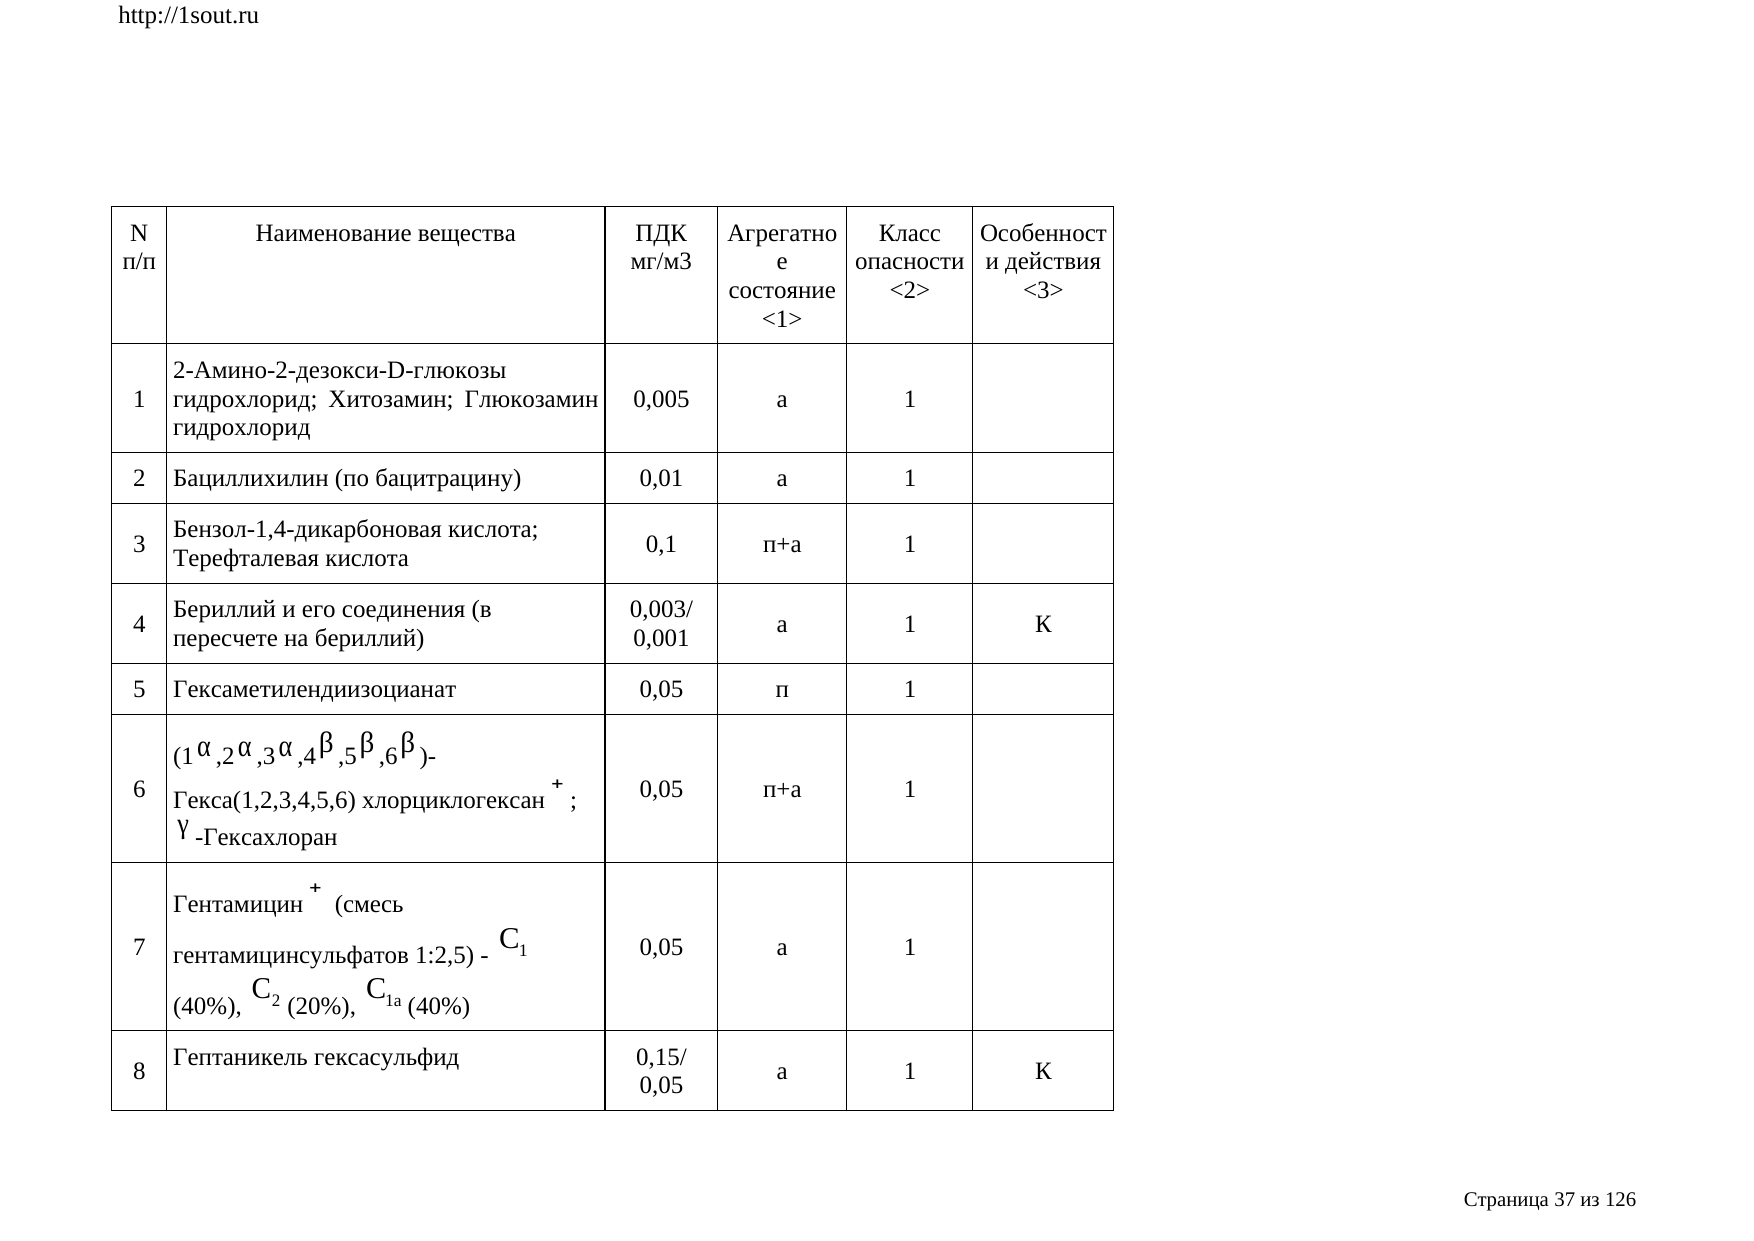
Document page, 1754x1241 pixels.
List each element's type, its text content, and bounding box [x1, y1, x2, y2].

table_cell Гентамицин (смесь гентамицинсульфатов 1:2,5) - (40%), (20%), (40%) [167, 863, 604, 1030]
table_cell 8 [112, 1031, 166, 1110]
table_cell [973, 504, 1113, 583]
table_cell (1,2,3,4,5,6)-Гекса(1,2,3,4,5,6) хлорциклогексан; -Гексахлоран [167, 715, 604, 862]
table_cell 1 [847, 504, 972, 583]
table_header N п/п [112, 207, 166, 343]
table_cell п [718, 664, 846, 713]
table_cell 0,01 [606, 453, 717, 503]
table_cell [973, 453, 1113, 503]
table_header Наименование вещества [167, 207, 604, 343]
table_cell 1 [847, 715, 972, 862]
table_cell 2-Амино-2-дезокси-D-глюкозы гидрохлорид; Хитозамин; Глюкозамин гидрохлорид [167, 344, 604, 452]
table_cell а [718, 584, 846, 662]
table_header Агрегатное состояние <1> [718, 207, 846, 343]
table_cell 1 [847, 344, 972, 452]
table_cell Бациллихилин (по бацитрацину) [167, 453, 604, 503]
table_cell [973, 664, 1113, 713]
table_cell Бензол-1,4-дикарбоновая кислота; Терефталевая кислота [167, 504, 604, 583]
table_cell 0,05 [606, 863, 717, 1030]
table_cell 0,05 [606, 715, 717, 862]
table_cell 0,005 [606, 344, 717, 452]
table_cell 0,1 [606, 504, 717, 583]
table_header Особенности действия <3> [973, 207, 1113, 343]
table_cell Бериллий и его соединения (в пересчете на бериллий) [167, 584, 604, 662]
table_cell 6 [112, 715, 166, 862]
table_cell [973, 863, 1113, 1030]
table_cell К [973, 584, 1113, 662]
table_cell 0,003/ 0,001 [606, 584, 717, 662]
table_cell 7 [112, 863, 166, 1030]
table_cell [973, 715, 1113, 862]
table_cell 1 [847, 584, 972, 662]
table_cell 1 [847, 664, 972, 713]
table_header ПДК мг/м3 [606, 207, 717, 343]
table_cell а [718, 453, 846, 503]
table_cell 4 [112, 584, 166, 662]
table_cell 1 [112, 344, 166, 452]
table_cell 1 [847, 1031, 972, 1110]
table_cell К [973, 1031, 1113, 1110]
table_cell Гексаметилендиизоцианат [167, 664, 604, 713]
table_cell а [718, 863, 846, 1030]
table_cell 0,05 [606, 664, 717, 713]
table_cell а [718, 344, 846, 452]
table_cell 2 [112, 453, 166, 503]
table_cell п+а [718, 504, 846, 583]
table_cell п+а [718, 715, 846, 862]
table_cell 5 [112, 664, 166, 713]
table_header Класс опасности <2> [847, 207, 972, 343]
table_cell Гептаникель гексасульфид [167, 1031, 604, 1110]
table_cell 1 [847, 453, 972, 503]
table_cell 0,15/ 0,05 [606, 1031, 717, 1110]
table_cell 1 [847, 863, 972, 1030]
table_cell а [718, 1031, 846, 1110]
table_cell 3 [112, 504, 166, 583]
table_cell [973, 344, 1113, 452]
